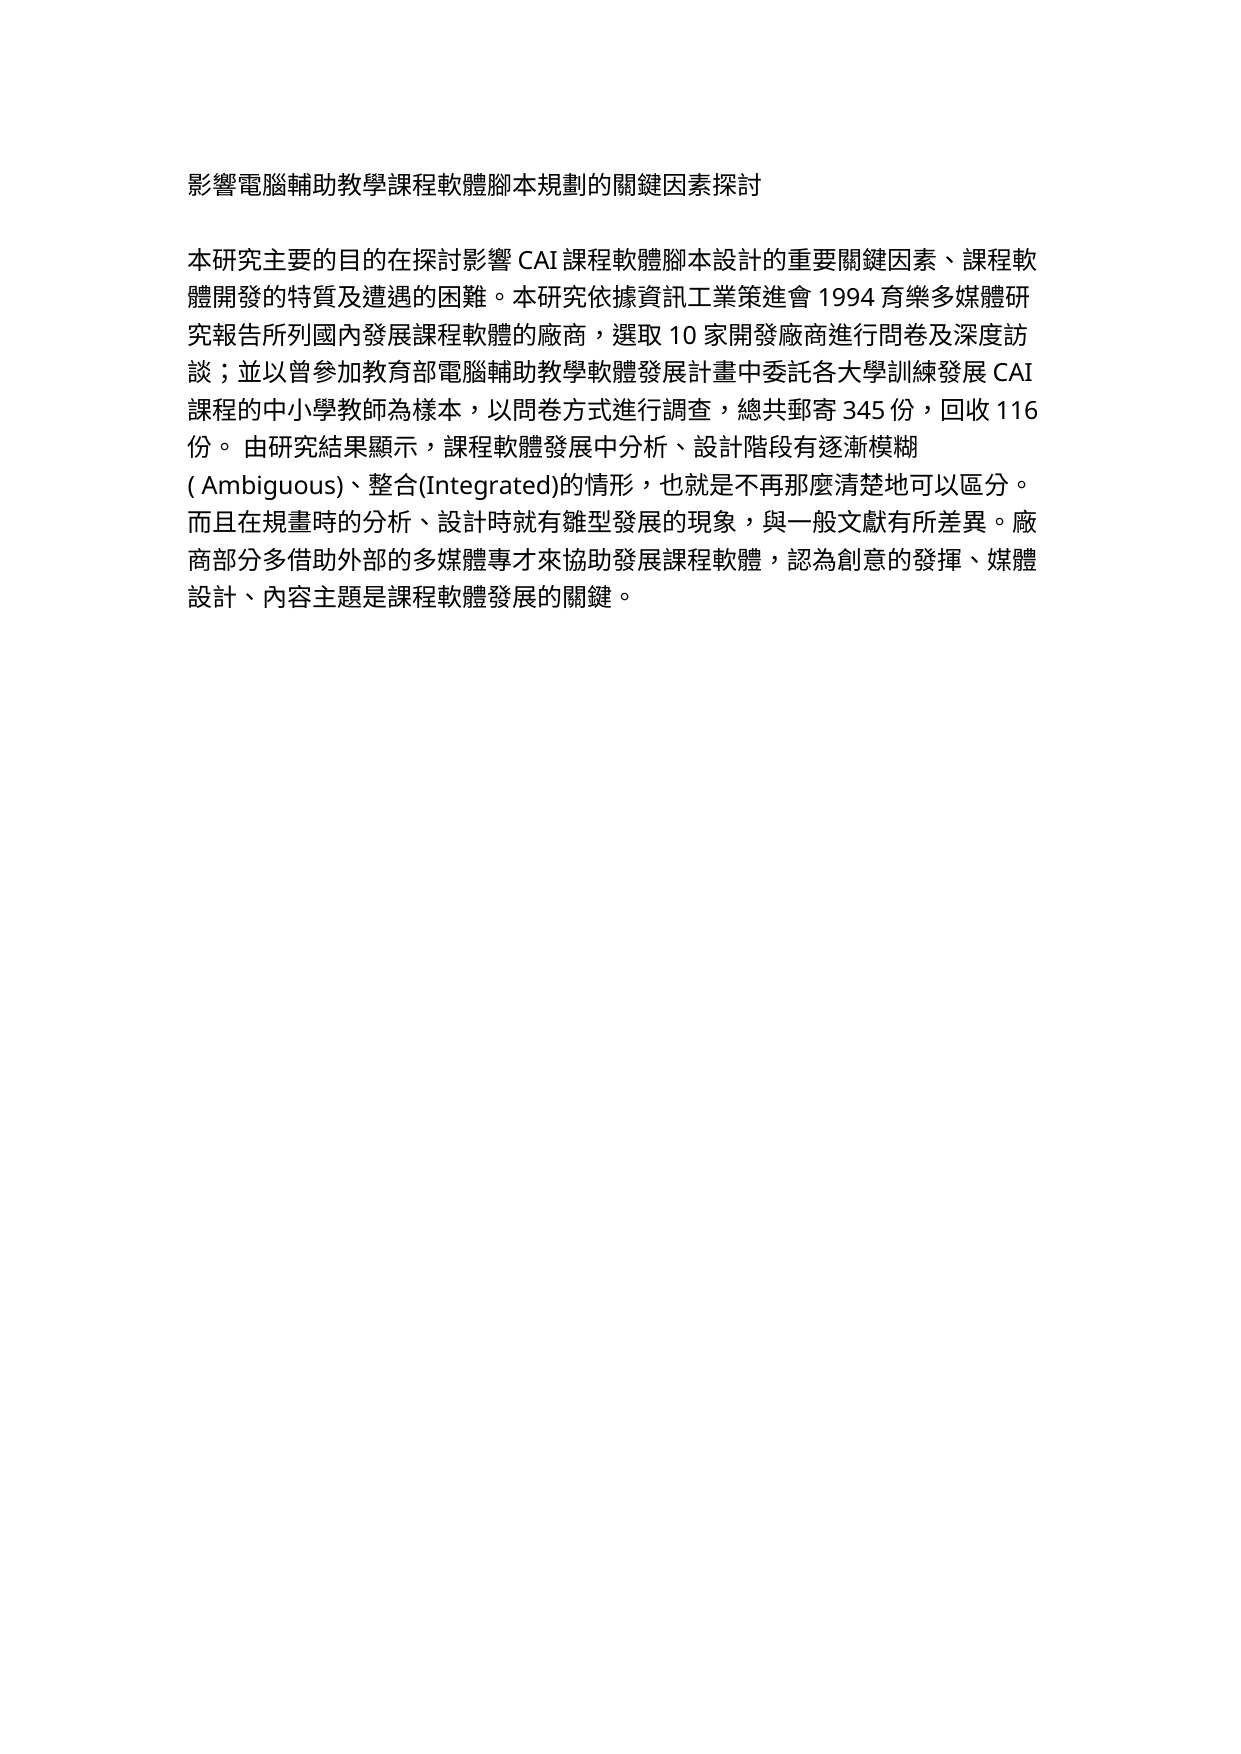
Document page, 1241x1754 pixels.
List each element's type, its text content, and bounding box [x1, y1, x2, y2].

text 影響電腦輔助教學課程軟體腳本規劃的關鍵因素探討 [187, 164, 1053, 202]
text 本研究主要的目的在探討影響CAI課程軟體腳本設計的重要關鍵因素、課程軟體開發的特質及遭遇的困難。本研究依據資訊工業策進會1994育樂多媒體研究報告所列國內發展課程軟體的廠商，選取 10 家開發廠商進行問卷及深度訪談；並以曾參加教育部電腦輔助教學軟體發展計畫中委託各大學訓練發展CAI課程的中小學教師為樣本，以問卷方式進行調查，總共郵寄345份，回收116份。 由研究結果顯示，課程軟體發展中分析、設計階段有逐漸模糊( Ambiguous)、整合(Integrated)的情形，也就是不再那麼清楚地可以區分。而且在規畫時的分析、設計時就有雛型發展的現象，與一般文獻有所差異。廠商部分多借助外部的多媒體專才來協助發展課程軟體，認為創意的發揮、媒體設計、內容主題是課程軟體發展的關鍵。 [187, 239, 1053, 614]
